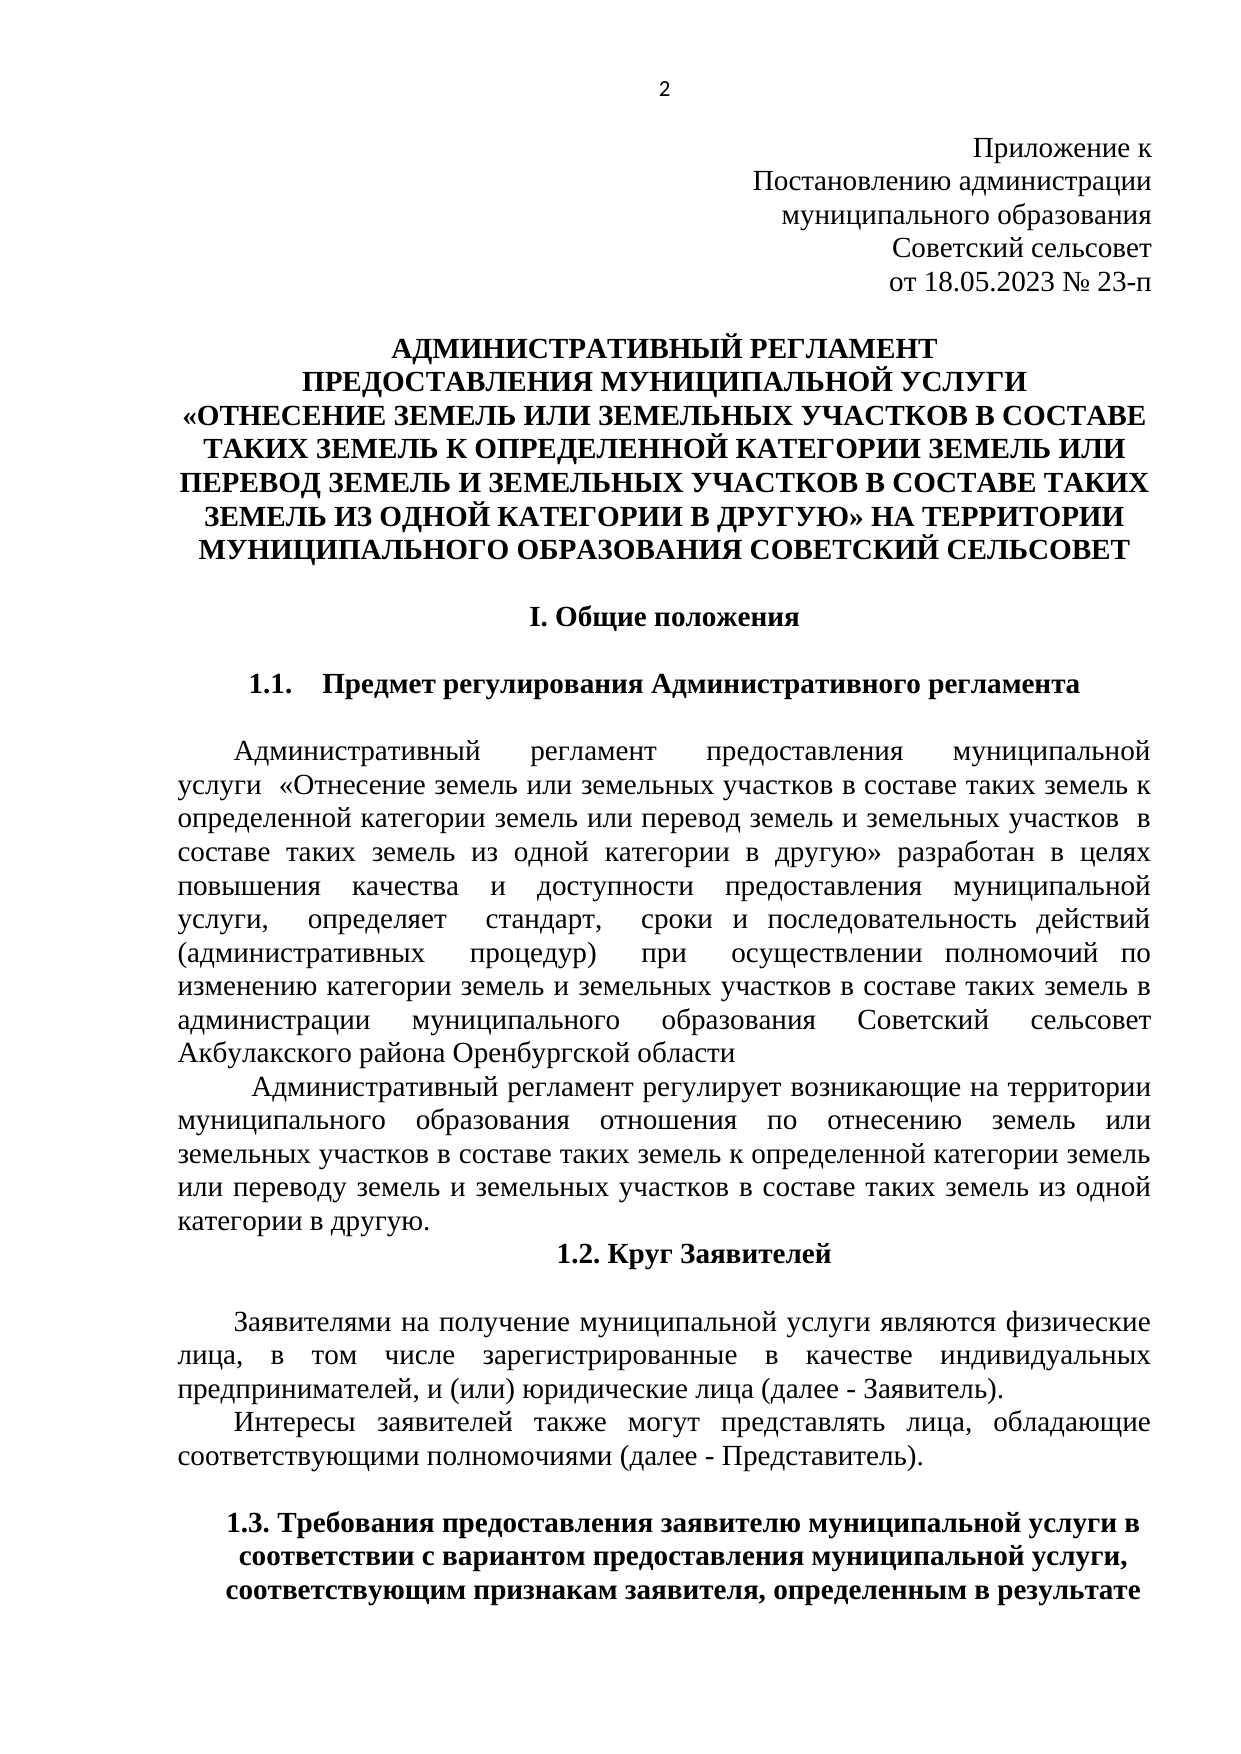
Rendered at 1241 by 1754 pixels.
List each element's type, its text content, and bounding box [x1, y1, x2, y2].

text 1.2. Круг Заявителей [177, 1237, 1152, 1270]
text Заявителями на получение муниципальной услуги являются физические лица, в том числе зарегистрированные в качестве индивидуальных предпринимателей, и (или) юридические лица (далее - Заявитель). [177, 1304, 1152, 1404]
text муниципального образования [177, 197, 1152, 230]
text Административный регламент предоставления муниципальной услуги «Отнесение земель или земельных участков в составе таких земель к определенной категории земель или перевод земель и земельных участков в составе таких земель из одной категории в другую» разработан в целях повышения качества и доступности предоставления муниципальной услуги, определяет стандарт, сроки и последовательность действий (административных процедур) при осуществлении полномочий по изменению категории земель и земельных участков в составе таких земель в администрации муниципального образования Советский сельсовет Акбулакского района Оренбургской области [177, 733, 1152, 1069]
list Предмет регулирования Административного регламента [177, 666, 1152, 700]
text «ОТНЕСЕНИЕ ЗЕМЕЛЬ ИЛИ ЗЕМЕЛЬНЫХ УЧАСТКОВ В СОСТАВЕ ТАКИХ ЗЕМЕЛЬ К ОПРЕДЕЛЕННОЙ КАТЕГОРИИ ЗЕМЕЛЬ ИЛИ ПЕРЕВОД ЗЕМЕЛЬ И ЗЕМЕЛЬНЫХ УЧАСТКОВ В СОСТАВЕ ТАКИХ ЗЕМЕЛЬ ИЗ ОДНОЙ КАТЕГОРИИ В ДРУГУЮ» НА ТЕРРИТОРИИ МУНИЦИПАЛЬНОГО ОБРАЗОВАНИЯ СОВЕТСКИЙ СЕЛЬСОВЕТ [177, 398, 1152, 566]
text от 18.05.2023 № 23-п [177, 264, 1152, 297]
text Приложение к [177, 130, 1152, 163]
text Советский сельсовет [177, 230, 1152, 264]
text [215, 1505, 1152, 1606]
text Административный регламент регулирует возникающие на территории муниципального образования отношения по отнесению земель или земельных участков в составе таких земель к определенной категории земель или переводу земель и земельных участков в составе таких земель из одной категории в другую. [177, 1069, 1152, 1237]
text Интересы заявителей также могут представлять лица, обладающие соответствующими полномочиями (далее - Представитель). [177, 1404, 1152, 1471]
text АДМИНИСТРАТИВНЫЙ РЕГЛАМЕНТ [177, 331, 1152, 364]
text ПРЕДОСТАВЛЕНИЯ МУНИЦИПАЛЬНОЙ УСЛУГИ [177, 364, 1152, 398]
text Постановлению администрации [177, 163, 1152, 197]
text I. Общие положения [177, 599, 1152, 633]
